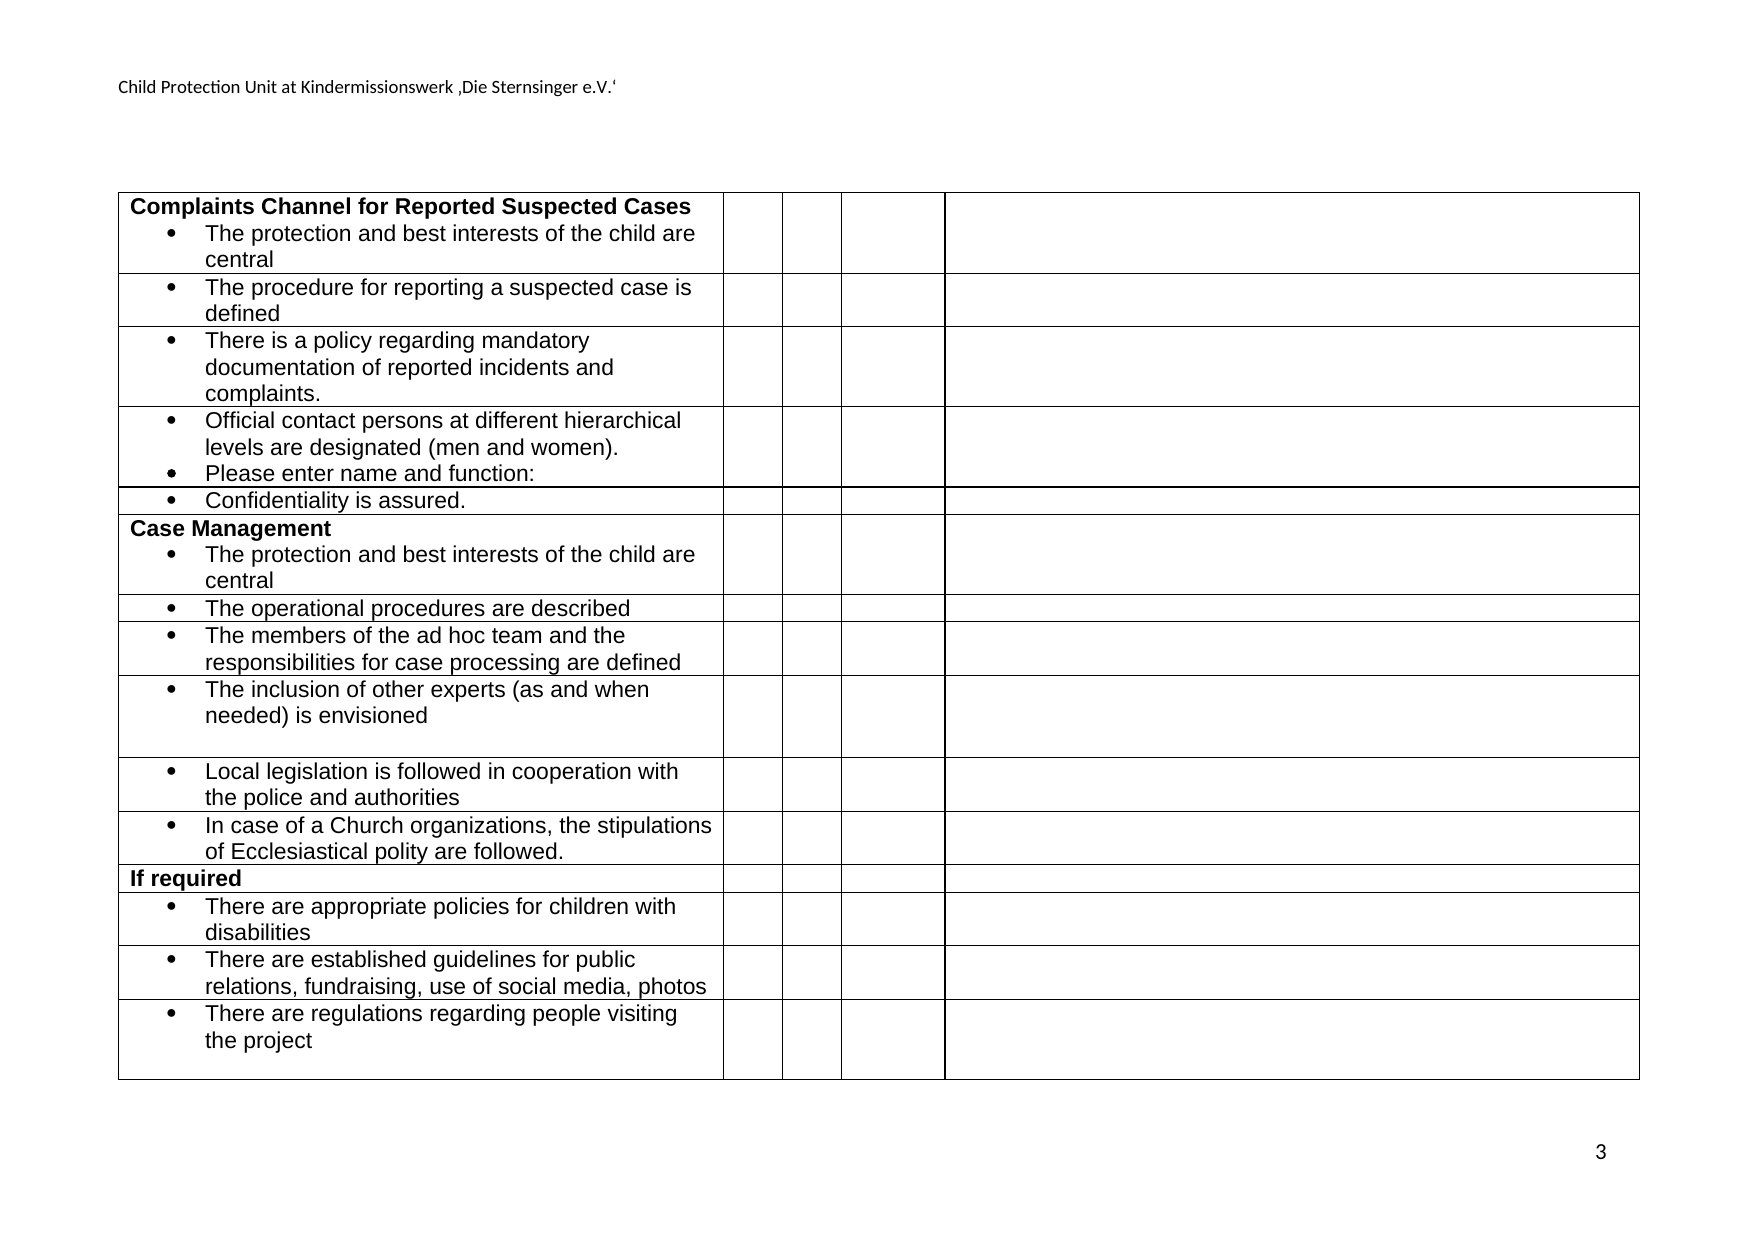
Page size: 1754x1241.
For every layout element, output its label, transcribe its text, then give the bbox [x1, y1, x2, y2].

table_cell [946, 865, 1639, 892]
table_cell [842, 946, 944, 999]
table_cell There are appropriate policies for children with disabilities [119, 893, 723, 945]
table_cell [946, 1000, 1639, 1079]
table_cell [842, 407, 944, 486]
table_cell [783, 812, 841, 864]
table_cell [842, 812, 944, 864]
table_cell [724, 407, 782, 486]
table_cell In case of a Church organizations, the stipulations of Ecclesiastical polity are followed. [119, 812, 723, 864]
table_cell The members of the ad hoc team and the responsibilities for case processing are defined [119, 622, 723, 675]
table_cell [946, 893, 1639, 945]
table_header [842, 193, 944, 272]
table_cell [724, 946, 782, 999]
table_cell [946, 407, 1639, 486]
table_header [783, 193, 841, 272]
table_cell There are established guidelines for public relations, fundraising, use of social media, photos [119, 946, 723, 999]
table_cell [842, 274, 944, 326]
table_header Complaints Channel for Reported Suspected Cases The protection and best interests of the child are central [119, 193, 723, 272]
table_cell [724, 865, 782, 892]
table_cell [842, 1000, 944, 1079]
table_cell [724, 595, 782, 621]
table_cell [946, 595, 1639, 621]
table_cell [724, 622, 782, 675]
table_cell There is a policy regarding mandatory documentation of reported incidents and complaints. [119, 327, 723, 406]
table_header [724, 193, 782, 272]
table_cell If required [119, 865, 723, 892]
table_cell Local legislation is followed in cooperation with the police and authorities [119, 758, 723, 811]
table_cell [783, 274, 841, 326]
table_cell Official contact persons at different hierarchical levels are designated (men and women). Please enter name and function: [119, 407, 723, 486]
table_cell [946, 676, 1639, 757]
table_cell [783, 758, 841, 811]
table_cell [842, 515, 944, 594]
table_cell [724, 812, 782, 864]
table_cell [724, 327, 782, 406]
table_cell [946, 515, 1639, 594]
table_cell There are regulations regarding people visiting the project [119, 1000, 723, 1079]
table_cell [783, 407, 841, 486]
table_cell [946, 327, 1639, 406]
table_cell The inclusion of other experts (as and when needed) is envisioned [119, 676, 723, 757]
table_cell [842, 893, 944, 945]
table_cell [946, 488, 1639, 514]
table_cell [842, 327, 944, 406]
table_cell [783, 515, 841, 594]
table_cell Confidentiality is assured. [119, 488, 723, 514]
table_cell [946, 274, 1639, 326]
table_cell [842, 595, 944, 621]
table_cell [724, 488, 782, 514]
table_cell The operational procedures are described [119, 595, 723, 621]
table_cell [842, 488, 944, 514]
table_cell [783, 676, 841, 757]
table_cell [946, 946, 1639, 999]
table_cell [724, 893, 782, 945]
table_cell [724, 274, 782, 326]
table_cell The procedure for reporting a suspected case is defined [119, 274, 723, 326]
table_cell [724, 758, 782, 811]
table_cell [783, 893, 841, 945]
table_cell [783, 865, 841, 892]
table_cell [946, 812, 1639, 864]
table_cell [946, 622, 1639, 675]
table_cell [783, 327, 841, 406]
table_cell [724, 515, 782, 594]
table_cell [842, 758, 944, 811]
table_cell [946, 758, 1639, 811]
table_cell [783, 1000, 841, 1079]
table_cell Case Management The protection and best interests of the child are central [119, 515, 723, 594]
table_cell [724, 676, 782, 757]
table_cell [783, 488, 841, 514]
table_cell [783, 946, 841, 999]
table_cell [842, 622, 944, 675]
table_header [946, 193, 1639, 272]
table_cell [724, 1000, 782, 1079]
table_cell [842, 865, 944, 892]
table_cell [783, 595, 841, 621]
table_cell [842, 676, 944, 757]
table_cell [783, 622, 841, 675]
